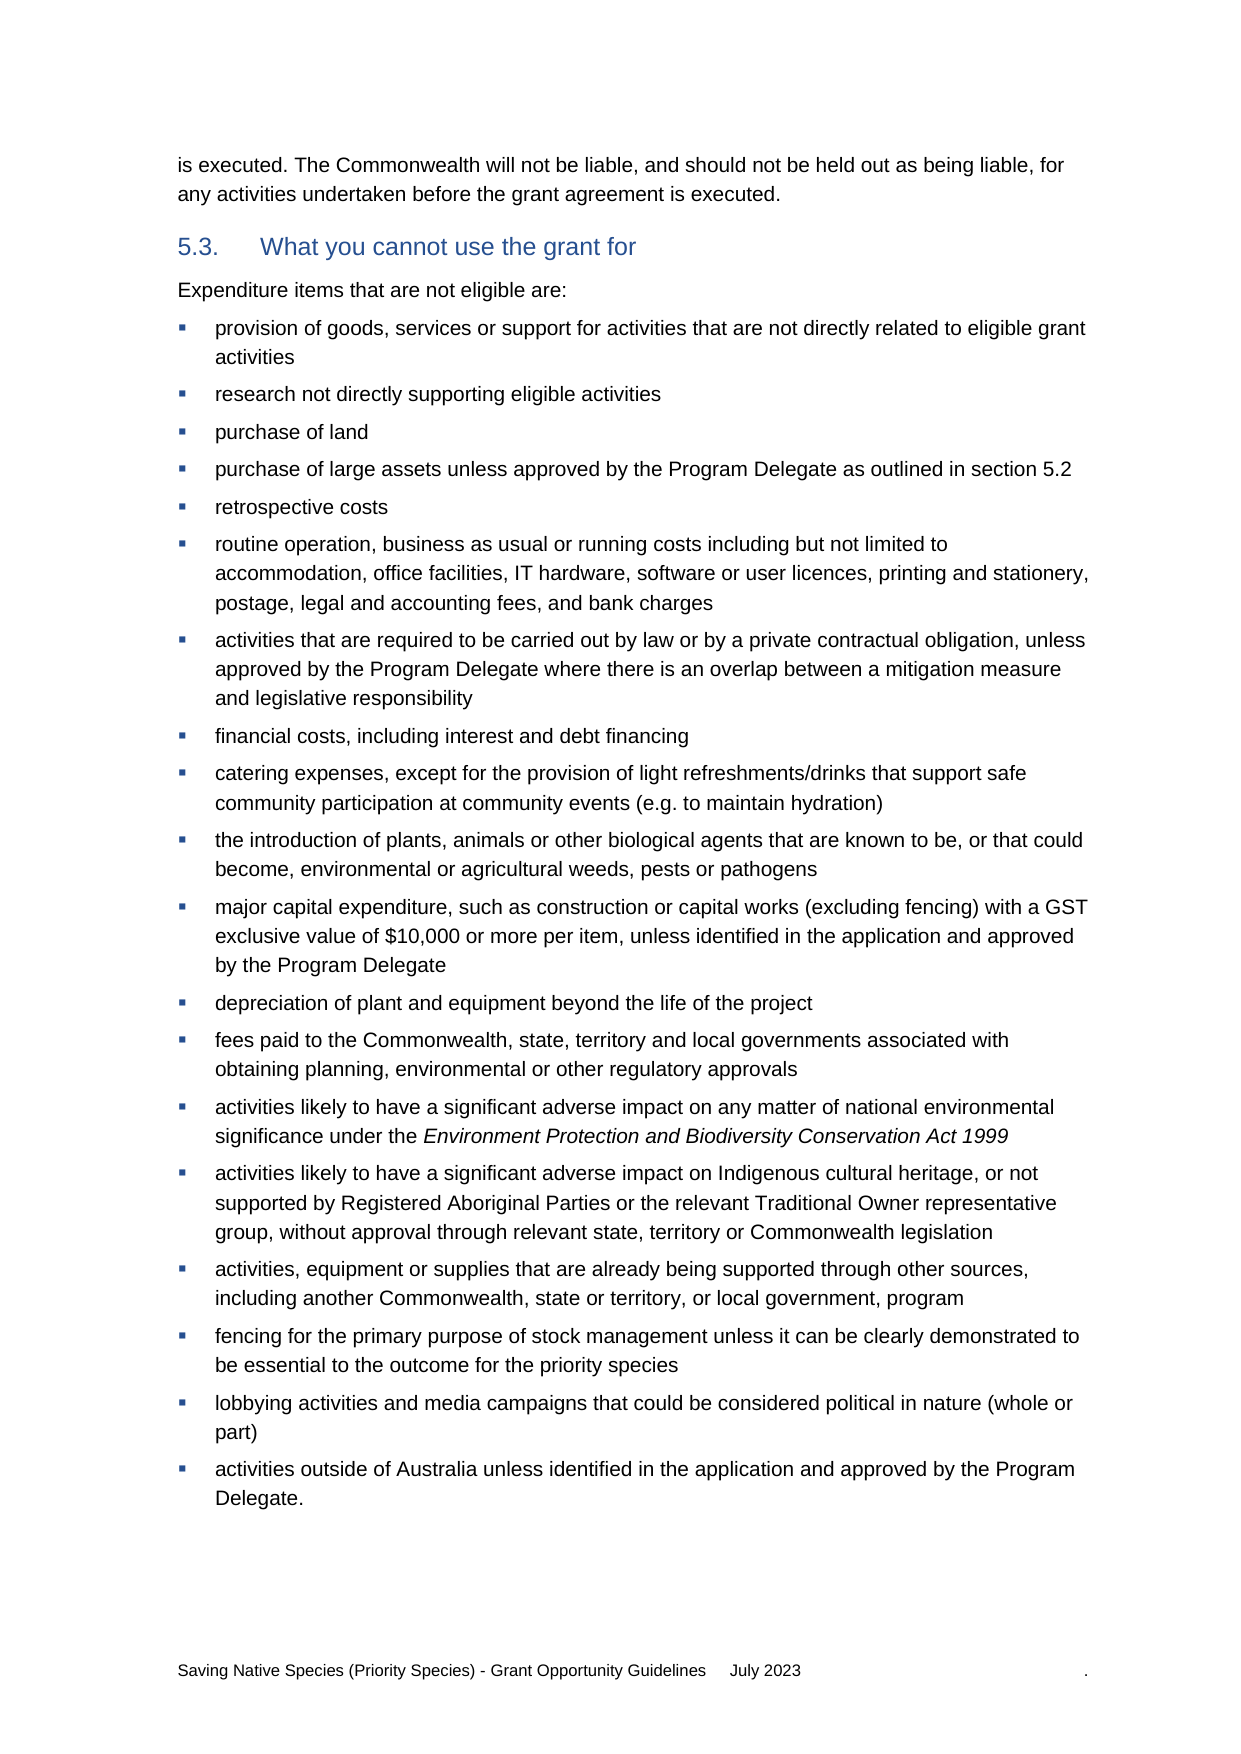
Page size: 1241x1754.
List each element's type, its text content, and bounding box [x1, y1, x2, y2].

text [177, 148, 1092, 206]
list depreciation of plant and equipment beyond the life of the project [177, 985, 1092, 1014]
list major capital expenditure, such as construction or capital works (excluding fencing) with a GST exclusive value of $10,000 or more per item, unless identified in the application and approved by the Program Delegate [177, 889, 1092, 977]
text Expenditure items that are not eligible are: [177, 273, 1092, 302]
list fencing for the primary purpose of stock management unless it can be clearly demonstrated to be essential to the outcome for the priority species [177, 1318, 1092, 1377]
list research not directly supporting eligible activities [177, 377, 1092, 406]
list retrospective costs [177, 489, 1092, 518]
list catering expenses, except for the provision of light refreshments/drinks that support safe community participation at community events (e.g. to maintain hydration) [177, 756, 1092, 814]
list routine operation, business as usual or running costs including but not limited to accommodation, office facilities, IT hardware, software or user licences, printing and stationery, postage, legal and accounting fees, and bank charges [177, 527, 1092, 614]
list lobbying activities and media campaigns that could be considered political in nature (whole or part) [177, 1385, 1092, 1443]
list activities likely to have a significant adverse impact on Indigenous cultural heritage, or not supported by Registered Aboriginal Parties or the relevant Traditional Owner representative group, without approval through relevant state, territory or Commonwealth legislation [177, 1156, 1092, 1243]
list financial costs, including interest and debt financing [177, 718, 1092, 748]
list activities outside of Australia unless identified in the application and approved by the Program Delegate. [177, 1452, 1092, 1510]
subtitle What you cannot use the grant for [177, 231, 1092, 260]
list provision of goods, services or support for activities that are not directly related to eligible grant activities [177, 310, 1092, 368]
list activities, equipment or supplies that are already being supported through other sources, including another Commonwealth, state or territory, or local government, program [177, 1252, 1092, 1310]
list fees paid to the Commonwealth, state, territory and local governments associated with obtaining planning, environmental or other regulatory approvals [177, 1023, 1092, 1081]
list purchase of large assets unless approved by the Program Delegate as outlined in section 5.2 [177, 452, 1092, 481]
list activities that are required to be carried out by law or by a private contractual obligation, unless approved by the Program Delegate where there is an overlap between a mitigation measure and legislative responsibility [177, 623, 1092, 710]
list purchase of land [177, 414, 1092, 443]
list the introduction of plants, animals or other biological agents that are known to be, or that could become, environmental or agricultural weeds, pests or pathogens [177, 823, 1092, 881]
list activities likely to have a significant adverse impact on any matter of national environmental significance under the Environment Protection and Biodiversity Conservation Act 1999 [177, 1089, 1092, 1148]
